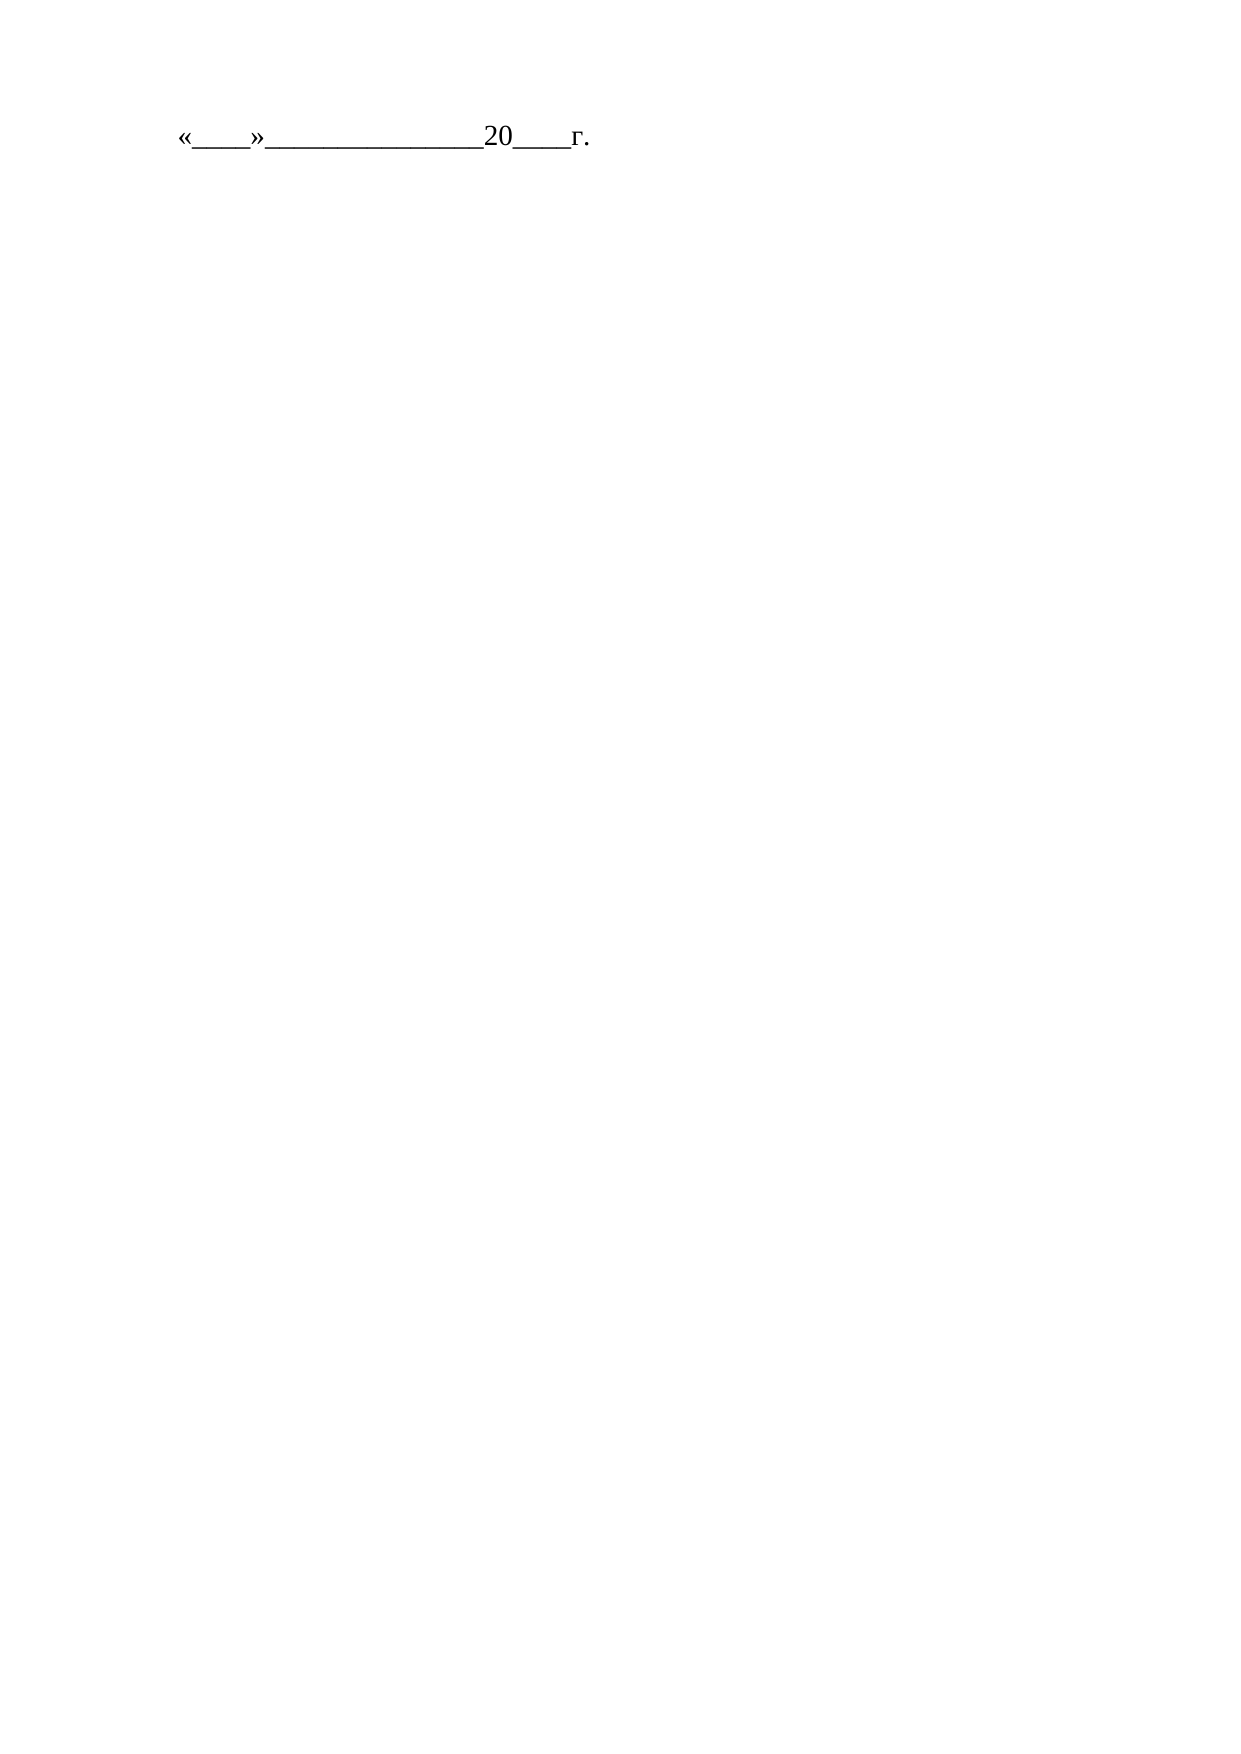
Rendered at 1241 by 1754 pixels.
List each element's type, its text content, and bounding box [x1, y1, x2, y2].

text «____»_______________20____г. [177, 118, 1152, 152]
